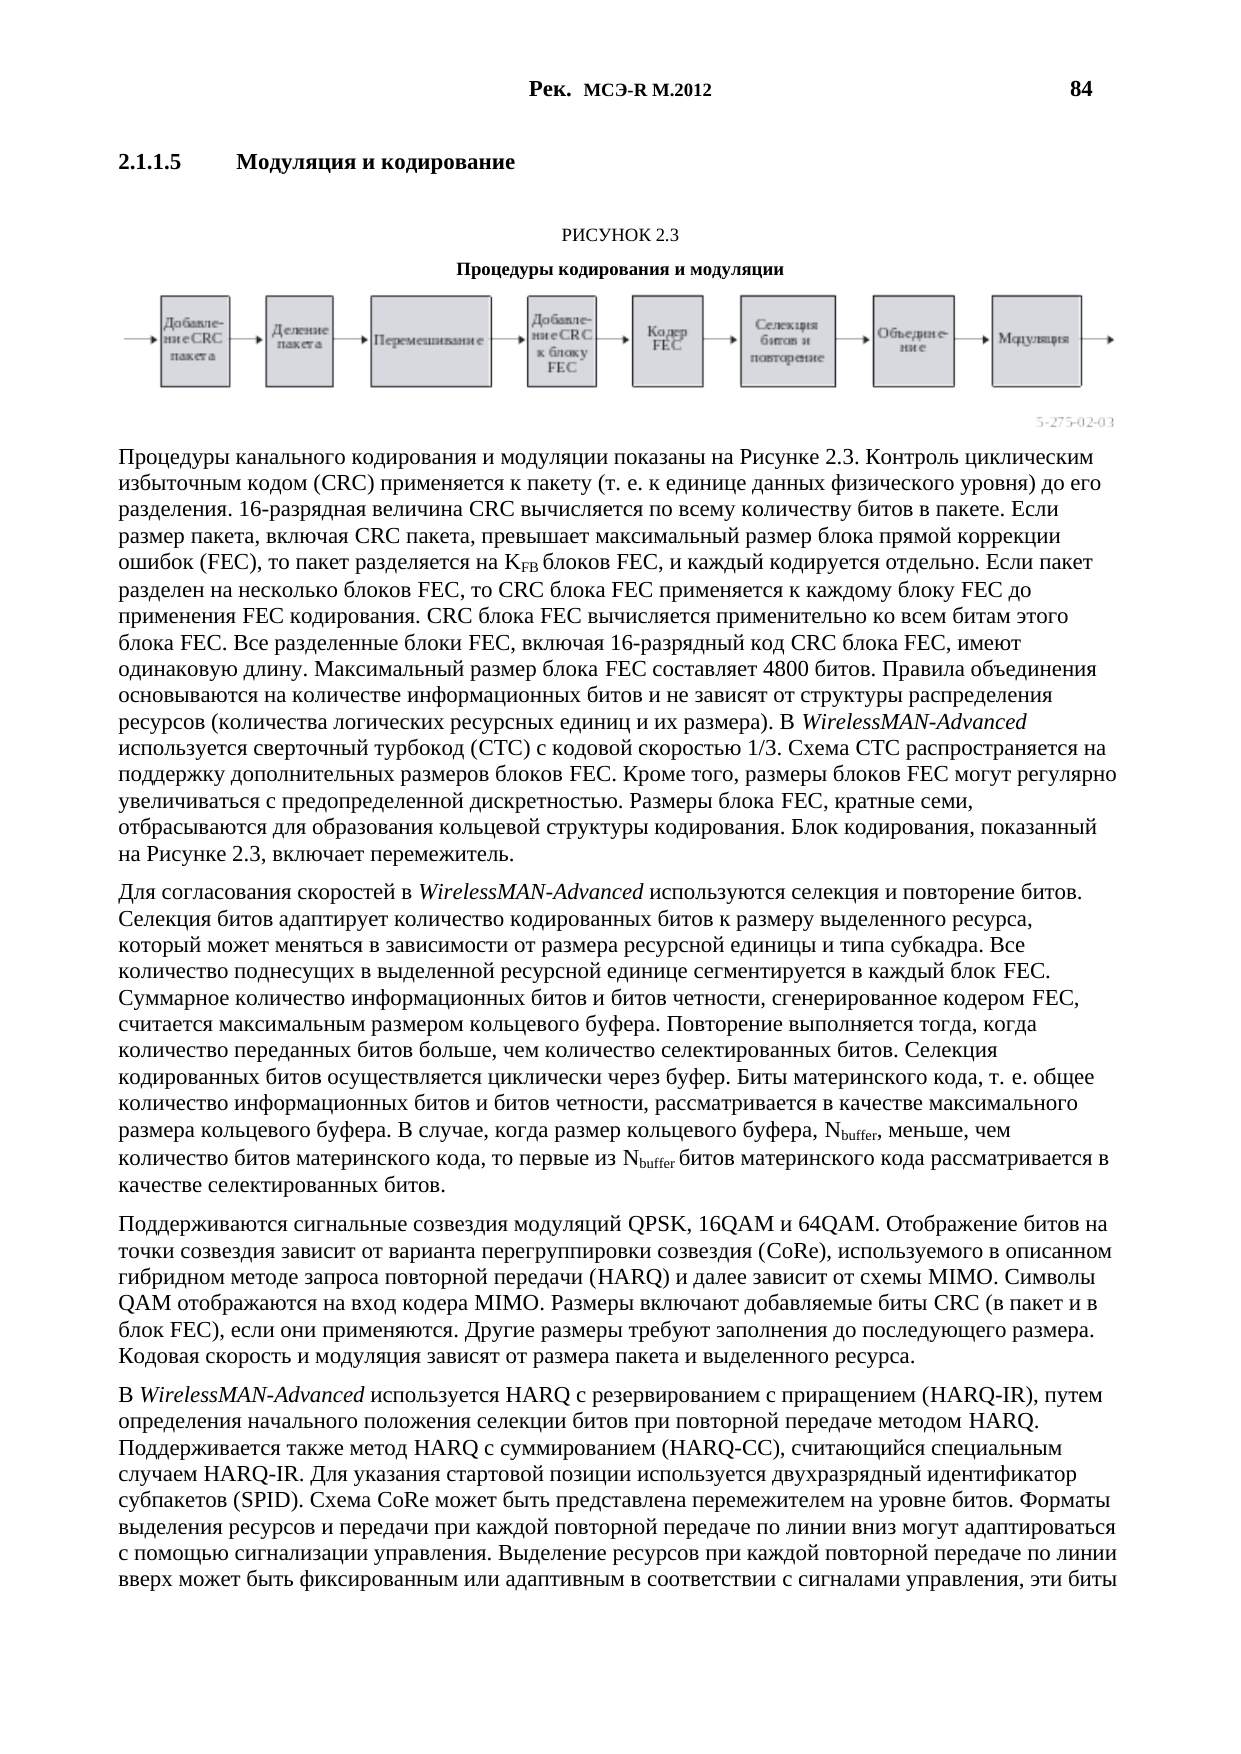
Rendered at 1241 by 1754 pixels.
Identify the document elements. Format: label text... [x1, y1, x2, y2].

text РИСУНОК 2.3 [118, 224, 1122, 246]
title Процедуры кодирования и модуляции [118, 258, 1122, 280]
subtitle 2.1.1.5 Модуляция и кодирование [118, 148, 1122, 174]
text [118, 1381, 1122, 1592]
text Процедуры канального кодирования и модуляции показаны на Рисунке 2.3. Контроль циклическим избыточным кодом (CRC) применяется к пакету (т. е. к единице данных физического уровня) до его разделения. 16-разрядная величина CRC вычисляется по всему количеству битов в пакете. Если размер пакета, включая CRC пакета, превышает максимальный размер блока прямой коррекции ошибок (FEC), то пакет разделяется на KFB блоков FEC, и каждый кодируется отдельно. Если пакет разделен на несколько блоков FEC, то CRC блока FEC применяется к каждому блоку FEC до применения FEC кодирования. CRC блока FEC вычисляется применительно ко всем битам этого блока FEC. Все разделенные блоки FEC, включая 16-разрядный код CRC блока FEC, имеют одинаковую длину. Максимальный размер блока FEC составляет 4800 битов. Правила объединения основываются на количестве информационных битов и не зависят от структуры распределения ресурсов (количества логических ресурсных единиц и их размера). В WirelessMAN-Advanced используется сверточный турбокод (CTC) с кодовой скоростью 1/3. Схема CTC распространяется на поддержку дополнительных размеров блоков FEC. Кроме того, размеры блоков FEC могут регулярно увеличиваться с предопределенной дискретностью. Размеры блока FEC, кратные семи, отбрасываются для образования кольцевой структуры кодирования. Блок кодирования, показанный на Рисунке 2.3, включает перемежитель. [118, 443, 1122, 866]
text Поддерживаются сигнальные созвездия модуляций QPSK, 16QAM и 64QAM. Отображение битов на точки созвездия зависит от варианта перегруппировки созвездия (CoRe), используемого в описанном гибридном методе запроса повторной передачи (HARQ) и далее зависит от схемы MIMO. Символы QAM отображаются на вход кодера MIMO. Размеры включают добавляемые биты CRC (в пакет и в блок FEC), если они применяются. Другие размеры требуют заполнения до последующего размера. Кодовая скорость и модуляция зависят от размера пакета и выделенного ресурса. [118, 1210, 1122, 1368]
text Для согласования скоростей в WirelessMAN-Advanced используются селекция и повторение битов. Селекция битов адаптирует количество кодированных битов к размеру выделенного ресурса, который может меняться в зависимости от размера ресурсной единицы и типа субкадра. Все количество поднесущих в выделенной ресурсной единице сегментируется в каждый блок FEC. Суммарное количество информационных битов и битов четности, сгенерированное кодером FEC, считается максимальным размером кольцевого буфера. Повторение выполняется тогда, когда количество переданных битов больше, чем количество селектированных битов. Селекция кодированных битов осуществляется циклически через буфер. Биты материнского кода, т. е. общее количество информационных битов и битов четности, рассматривается в качестве максимального размера кольцевого буфера. В случае, когда размер кольцевого буфера, Nbuffer, меньше, чем количество битов материнского кода, то первые из Nbuffer битов материнского кода рассматривается в качестве селектированных битов. [118, 878, 1122, 1198]
